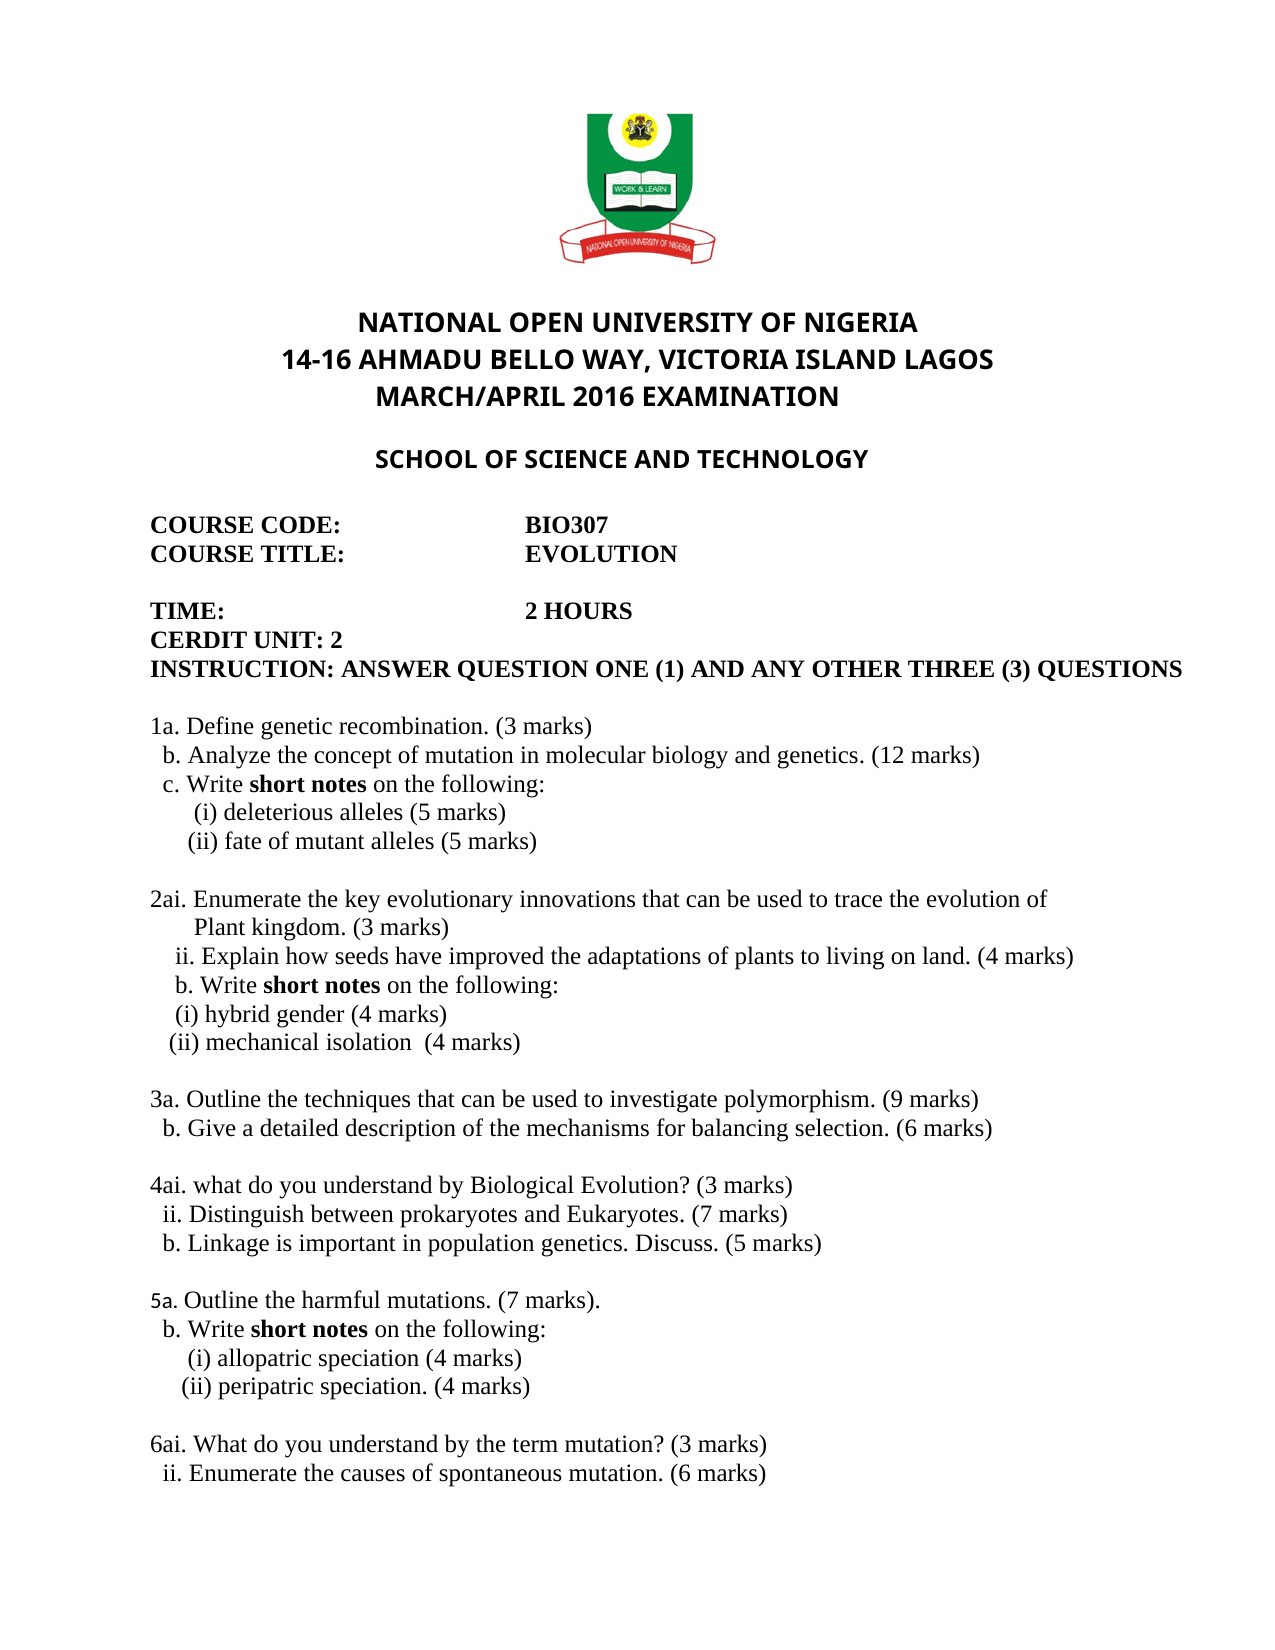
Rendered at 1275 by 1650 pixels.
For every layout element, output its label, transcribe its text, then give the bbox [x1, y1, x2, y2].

text ii. Enumerate the causes of spontaneous mutation. (6 marks) [150, 1458, 1125, 1486]
text ii. Distinguish between prokaryotes and Eukaryotes. (7 marks) [150, 1199, 1125, 1228]
picture [551, 103, 724, 272]
text b. Write short notes on the following: [150, 1314, 1125, 1343]
text COURSE TITLE: EVOLUTION [150, 539, 1125, 567]
text (ii) fate of mutant alleles (5 marks) [150, 826, 1125, 855]
text 14-16 AHMADU BELLO WAY, VICTORIA ISLAND LAGOS [150, 340, 1125, 377]
text NATIONAL OPEN UNIVERSITY OF NIGERIA [150, 303, 1125, 340]
text 5a. Outline the harmful mutations. (7 marks). [150, 1285, 1125, 1314]
text c. Write short notes on the following: [150, 769, 1125, 797]
text (ii) mechanical isolation (4 marks) [150, 1027, 1125, 1056]
text b. Linkage is important in population genetics. Discuss. (5 marks) [150, 1228, 1125, 1257]
text 6ai. What do you understand by the term mutation? (3 marks) [150, 1429, 1125, 1458]
text TIME: 2 HOURS [150, 596, 1200, 625]
text (i) hybrid gender (4 marks) [150, 999, 1125, 1027]
text b. Analyze the concept of mutation in molecular biology and genetics. (12 marks) [150, 740, 1125, 769]
text 3a. Outline the techniques that can be used to investigate polymorphism. (9 marks) [150, 1084, 1125, 1113]
text (i) deleterious alleles (5 marks) [150, 797, 1125, 826]
text Plant kingdom. (3 marks) [150, 912, 1125, 941]
text 2ai. Enumerate the key evolutionary innovations that can be used to trace the evolution of [150, 884, 1125, 912]
text b. Give a detailed description of the mechanisms for balancing selection. (6 marks) [150, 1113, 1125, 1142]
text 1a. Define genetic recombination. (3 marks) [150, 711, 1125, 740]
text INSTRUCTION: ANSWER QUESTION ONE (1) AND ANY OTHER THREE (3) QUESTIONS [150, 654, 1200, 682]
text COURSE CODE: BIO307 [150, 510, 1125, 539]
text MARCH/APRIL 2016 EXAMINATION [300, 377, 1125, 414]
text CERDIT UNIT: 2 [150, 625, 1200, 654]
text SCHOOL OF SCIENCE AND TECHNOLOGY [150, 442, 1200, 476]
text 4ai. what do you understand by Biological Evolution? (3 marks) [150, 1171, 1125, 1199]
text b. Write short notes on the following: [150, 970, 1125, 999]
text (ii) peripatric speciation. (4 marks) [150, 1371, 1125, 1400]
text ii. Explain how seeds have improved the adaptations of plants to living on land. (4 marks) [150, 941, 1125, 970]
text (i) allopatric speciation (4 marks) [150, 1343, 1125, 1371]
